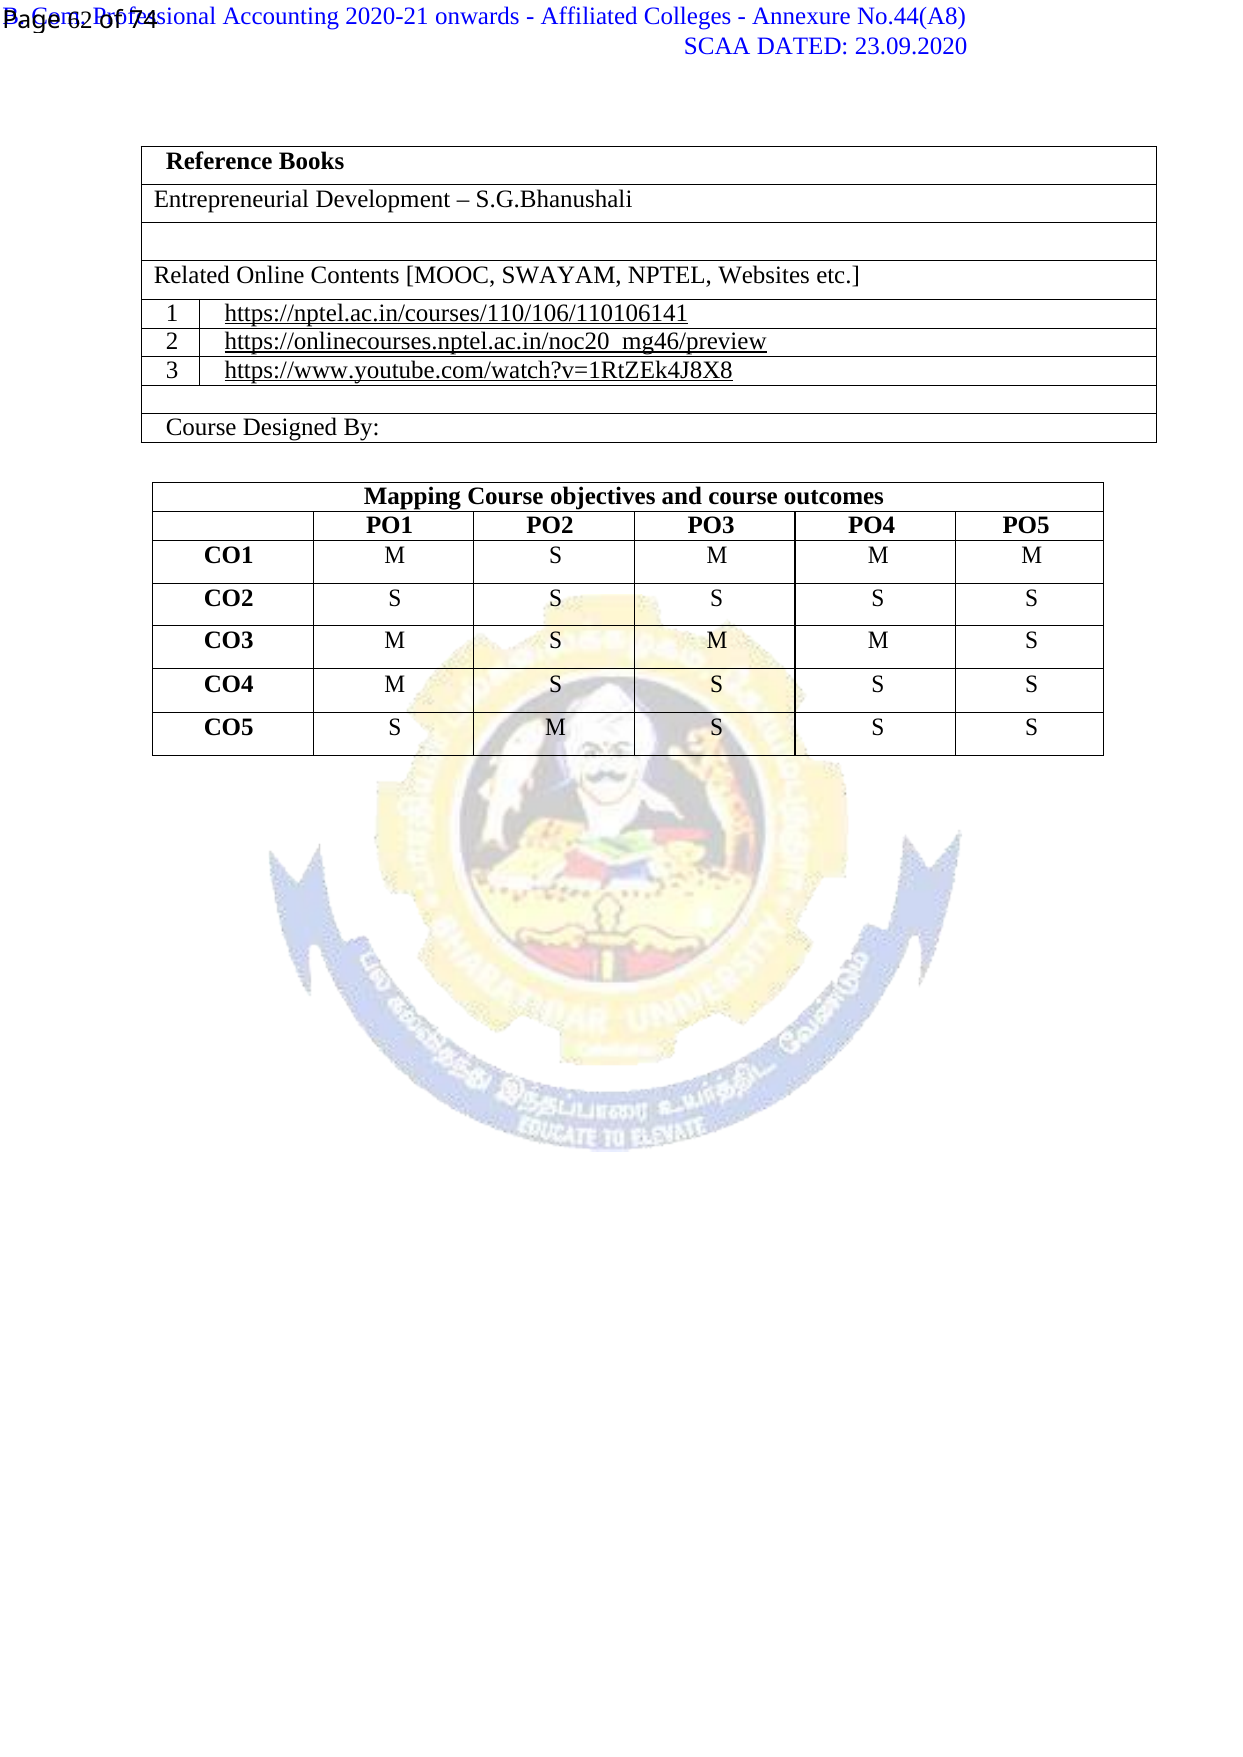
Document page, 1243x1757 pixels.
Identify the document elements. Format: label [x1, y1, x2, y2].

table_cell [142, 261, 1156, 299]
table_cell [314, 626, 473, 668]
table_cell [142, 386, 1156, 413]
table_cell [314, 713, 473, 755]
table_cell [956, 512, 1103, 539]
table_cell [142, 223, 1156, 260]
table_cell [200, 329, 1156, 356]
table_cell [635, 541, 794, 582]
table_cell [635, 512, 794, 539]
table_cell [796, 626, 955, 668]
picture [268, 756, 963, 1152]
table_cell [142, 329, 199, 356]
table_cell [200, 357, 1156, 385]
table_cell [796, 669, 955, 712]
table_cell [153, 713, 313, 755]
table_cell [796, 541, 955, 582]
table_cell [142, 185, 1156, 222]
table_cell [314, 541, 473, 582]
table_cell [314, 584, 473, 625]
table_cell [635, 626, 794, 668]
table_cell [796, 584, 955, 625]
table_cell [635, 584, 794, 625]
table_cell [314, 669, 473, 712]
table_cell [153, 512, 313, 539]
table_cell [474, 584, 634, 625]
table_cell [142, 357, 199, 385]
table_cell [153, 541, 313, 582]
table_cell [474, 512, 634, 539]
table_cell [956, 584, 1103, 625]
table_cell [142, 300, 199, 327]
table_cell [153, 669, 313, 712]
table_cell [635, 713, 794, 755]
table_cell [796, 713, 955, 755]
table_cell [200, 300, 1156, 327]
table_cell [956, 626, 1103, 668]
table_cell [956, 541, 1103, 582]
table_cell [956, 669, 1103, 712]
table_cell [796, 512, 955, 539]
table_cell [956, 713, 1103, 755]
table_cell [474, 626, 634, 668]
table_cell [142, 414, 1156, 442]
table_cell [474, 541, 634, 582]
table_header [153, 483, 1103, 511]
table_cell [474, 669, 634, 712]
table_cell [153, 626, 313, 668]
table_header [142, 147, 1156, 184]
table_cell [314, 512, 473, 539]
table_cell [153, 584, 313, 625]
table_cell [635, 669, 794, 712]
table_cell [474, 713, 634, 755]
